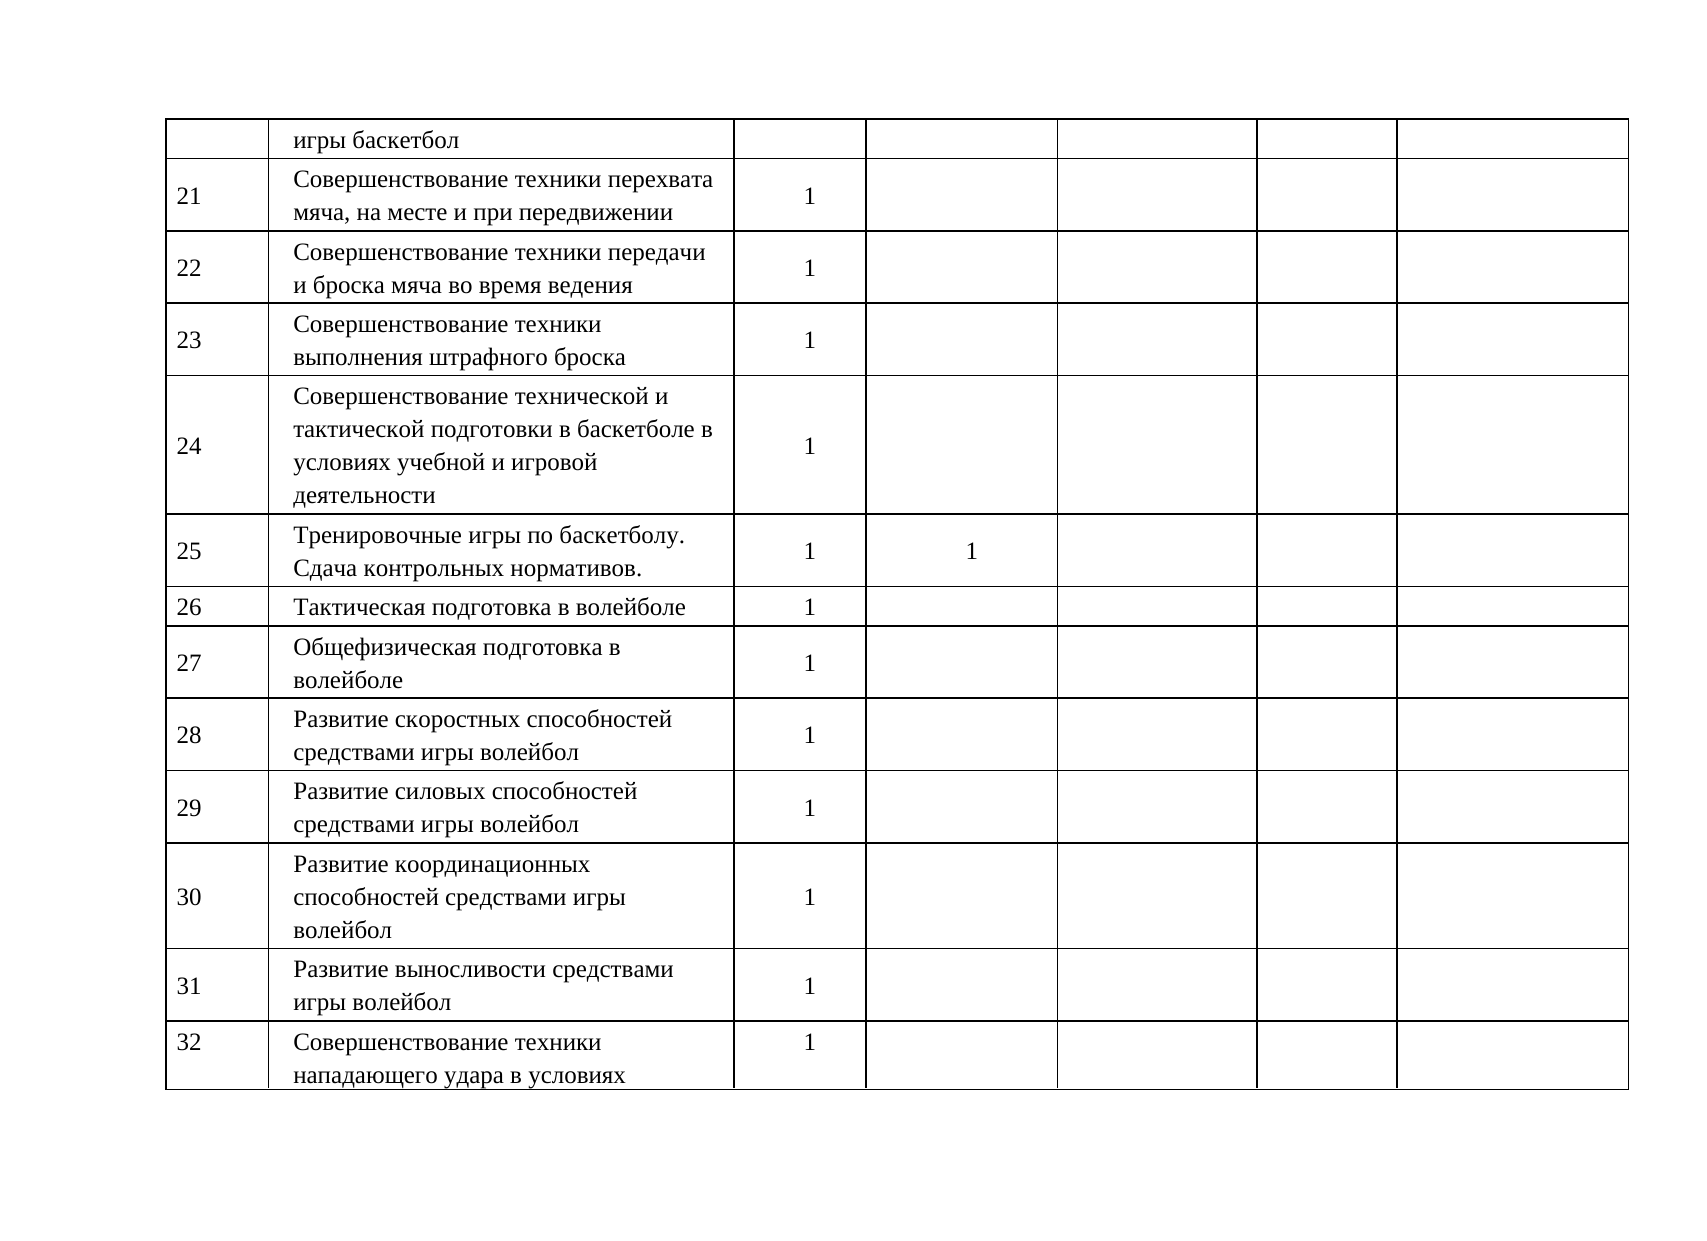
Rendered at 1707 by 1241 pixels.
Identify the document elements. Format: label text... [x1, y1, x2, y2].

table_cell [867, 304, 1057, 375]
table_cell [1398, 699, 1628, 770]
table_cell [867, 376, 1057, 513]
table_cell 1 [735, 515, 865, 586]
table_cell [867, 159, 1057, 230]
table_cell 29 [167, 771, 268, 842]
table_cell 30 [167, 844, 268, 947]
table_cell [269, 120, 733, 157]
table_cell [1258, 771, 1396, 842]
table_cell Развитие выносливости средствами игры волейбол [269, 949, 733, 1020]
table_cell [1058, 120, 1256, 157]
table_cell [1258, 159, 1396, 230]
table_cell 1 [735, 587, 865, 625]
table_cell Развитие силовых способностей средствами игры волейбол [269, 771, 733, 842]
table_cell [1058, 587, 1256, 625]
table_cell 1 [735, 949, 865, 1020]
table_cell [1398, 515, 1628, 586]
table_cell 23 [167, 304, 268, 375]
table_cell 22 [167, 232, 268, 302]
table_cell 24 [167, 376, 268, 513]
table_cell Совершенствование технической и тактической подготовки в баскетболе в условиях учебной и игровой деятельности [269, 376, 733, 513]
table_cell [867, 232, 1057, 302]
table_cell [1398, 376, 1628, 513]
table_cell [1258, 1022, 1396, 1088]
table_cell Совершенствование техники выполнения штрафного броска [269, 304, 733, 375]
table_cell 32 [167, 1022, 268, 1088]
table_cell [1398, 120, 1628, 157]
table_cell 31 [167, 949, 268, 1020]
table_cell [867, 771, 1057, 842]
table_cell 1 [735, 304, 865, 375]
table_cell Тренировочные игры по баскетболу. Сдача контрольных нормативов. [269, 515, 733, 586]
table_cell [1058, 771, 1256, 842]
table_cell Общефизическая подготовка в волейболе [269, 627, 733, 697]
table_cell [1258, 627, 1396, 697]
table_cell [1058, 159, 1256, 230]
table_cell [1398, 232, 1628, 302]
table_cell [1058, 304, 1256, 375]
table_cell 1 [735, 376, 865, 513]
table_cell [1258, 844, 1396, 947]
table_cell [1058, 844, 1256, 947]
table_cell [1398, 587, 1628, 625]
table_cell 25 [167, 515, 268, 586]
table_cell [1058, 627, 1256, 697]
table_cell [1058, 1022, 1256, 1088]
table_cell 1 [867, 515, 1057, 586]
table_cell [867, 120, 1057, 157]
table_cell 1 [735, 844, 865, 947]
table_cell [1058, 949, 1256, 1020]
table_cell [1058, 376, 1256, 513]
table_cell [867, 949, 1057, 1020]
table_cell [867, 627, 1057, 697]
table_cell 20 [167, 120, 268, 157]
table_cell [1398, 844, 1628, 947]
table_cell Развитие координационных способностей средствами игры волейбол [269, 844, 733, 947]
table_cell [867, 699, 1057, 770]
table_cell [1258, 232, 1396, 302]
table_cell 1 [735, 771, 865, 842]
table_cell Тактическая подготовка в волейболе [269, 587, 733, 625]
table_cell 1 [735, 699, 865, 770]
table_cell Совершенствование техники перехвата мяча, на месте и при передвижении [269, 159, 733, 230]
table_cell [1398, 771, 1628, 842]
table_cell [1398, 627, 1628, 697]
table_cell [1058, 232, 1256, 302]
table_cell 1 [735, 627, 865, 697]
table_cell Совершенствование техники передачи и броска мяча во время ведения [269, 232, 733, 302]
table_cell 27 [167, 627, 268, 697]
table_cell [269, 1022, 733, 1088]
table_cell 28 [167, 699, 268, 770]
table_cell [1398, 304, 1628, 375]
table_cell [1398, 159, 1628, 230]
table_cell 1 [735, 1022, 865, 1088]
table_cell [1058, 515, 1256, 586]
table_cell [1258, 120, 1396, 157]
table_cell 1 [735, 120, 865, 157]
table_cell [1258, 304, 1396, 375]
table_cell [1398, 949, 1628, 1020]
table_cell [867, 587, 1057, 625]
table_cell 26 [167, 587, 268, 625]
table_cell Развитие скоростных способностей средствами игры волейбол [269, 699, 733, 770]
table_cell [1258, 376, 1396, 513]
table_cell 21 [167, 159, 268, 230]
table_cell 1 [735, 159, 865, 230]
table_cell [1258, 587, 1396, 625]
table_cell 1 [735, 232, 865, 302]
table_cell [1258, 949, 1396, 1020]
table_cell [1258, 699, 1396, 770]
table_cell [867, 844, 1057, 947]
table_cell [1398, 1022, 1628, 1088]
table_cell [1058, 699, 1256, 770]
table_cell [1258, 515, 1396, 586]
table_cell [867, 1022, 1057, 1088]
